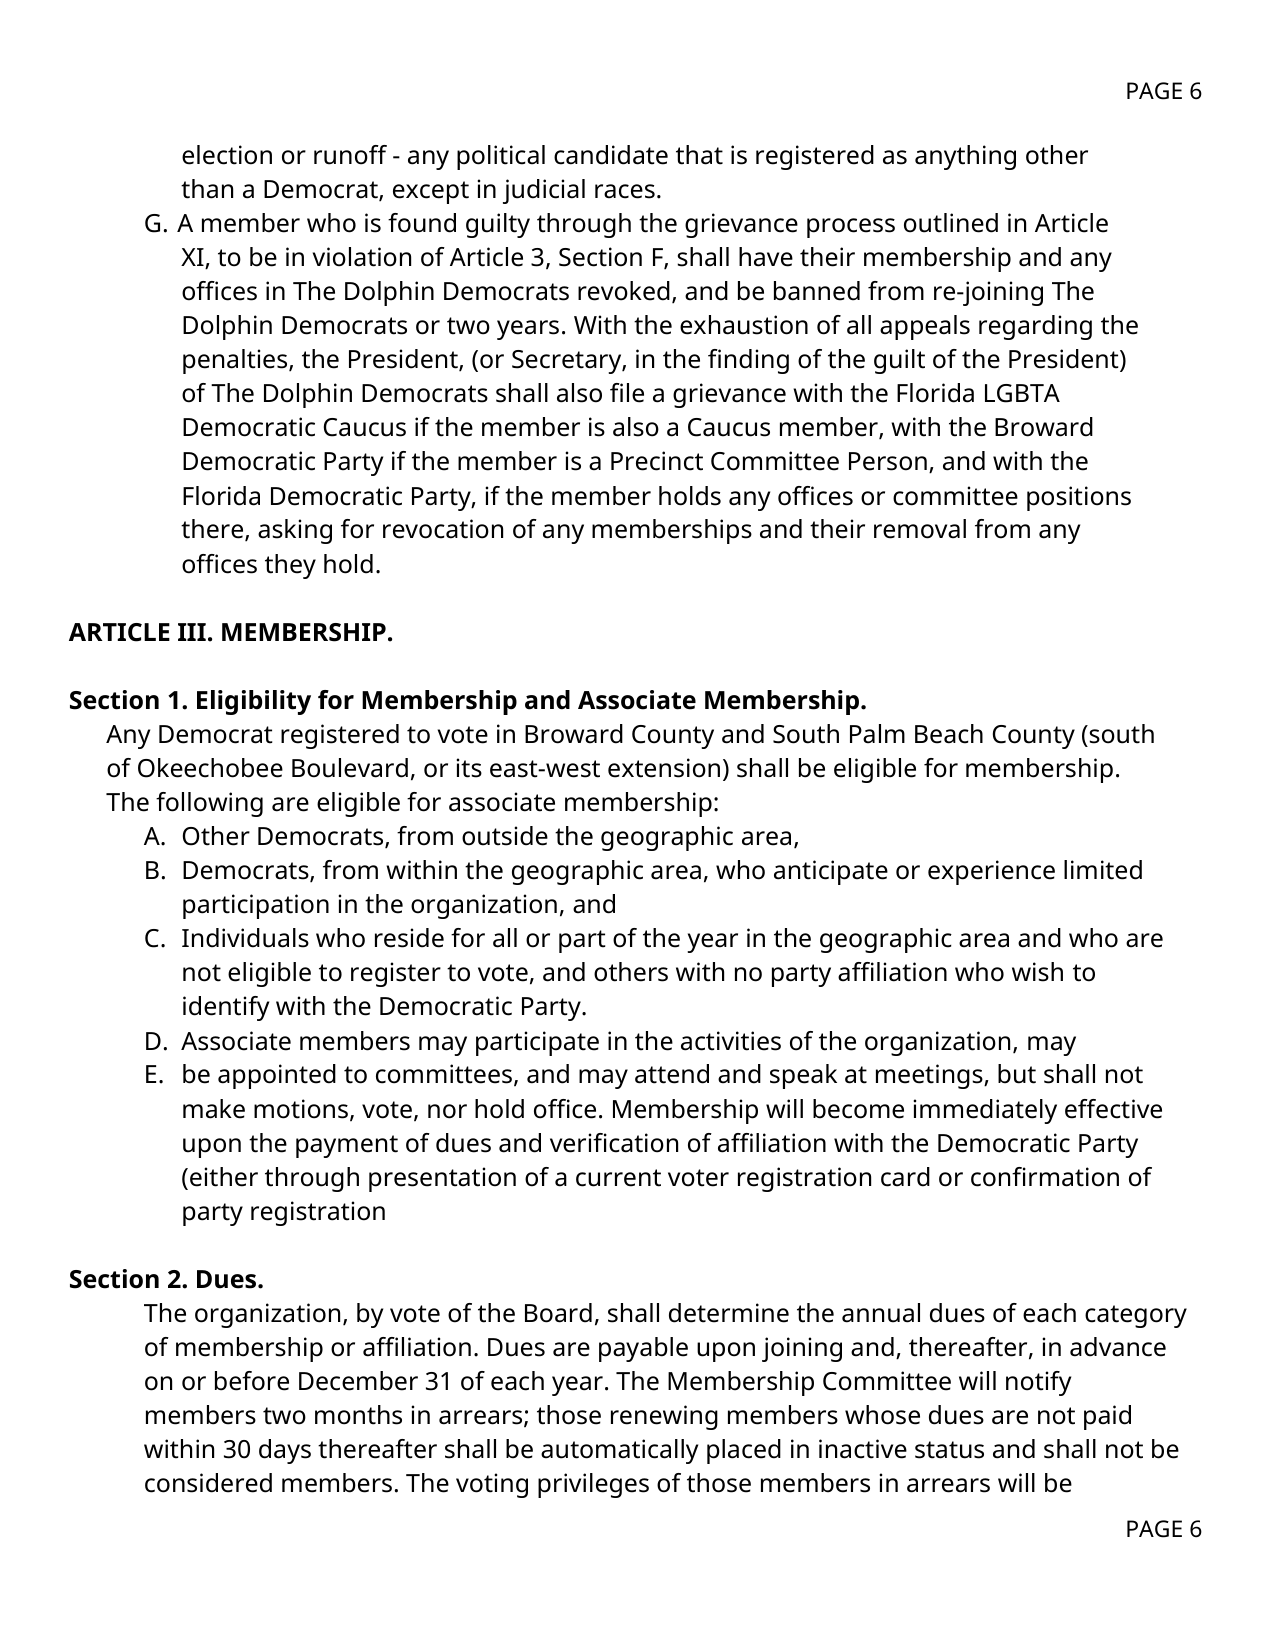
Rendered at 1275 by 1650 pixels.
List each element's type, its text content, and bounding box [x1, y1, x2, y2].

list be appointed to committees, and may attend and speak at meetings, but shall not make motions, vote, nor hold office. Membership will become immediately effective upon the payment of dues and verification of affiliation with the Democratic Party (either through presentation of a current voter registration card or confirmation of party registration [144, 1057, 1191, 1227]
text Section 1. Eligibility for Membership and Associate Membership. [69, 682, 1166, 717]
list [144, 137, 1150, 206]
list Individuals who reside for all or part of the year in the geographic area and who are not eligible to register to vote, and others with no party affiliation who wish to identify with the Democratic Party. [144, 921, 1177, 1023]
text Any Democrat registered to vote in Broward County and South Palm Beach County (south of Okeechobee Boulevard, or its east-west extension) shall be eligible for membership. The following are eligible for associate membership: [106, 717, 1166, 819]
list Democrats, from within the geographic area, who anticipate or experience limited participation in the organization, and [144, 853, 1170, 921]
list Associate members may participate in the activities of the organization, may [144, 1023, 1202, 1057]
list Other Democrats, from outside the geographic area, [144, 819, 1202, 853]
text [144, 1296, 1191, 1500]
list A member who is found guilty through the grievance process outlined in Article XI, to be in violation of Article 3, Section F, shall have their membership and any offices in The Dolphin Democrats revoked, and be banned from re-joining The Dolphin Democrats or two years. With the exhaustion of all appeals regarding the penalties, the President, (or Secretary, in the finding of the guilt of the President) of The Dolphin Democrats shall also file a grievance with the Florida LGBTA Democratic Caucus if the member is also a Caucus member, with the Broward Democratic Party if the member is a Precinct Committee Person, and with the Florida Democratic Party, if the member holds any offices or committee positions there, asking for revocation of any memberships and their removal from any offices they hold. [144, 206, 1146, 580]
text ARTICLE III. MEMBERSHIP. [69, 614, 1188, 648]
text Section 2. Dues. [69, 1262, 1191, 1296]
